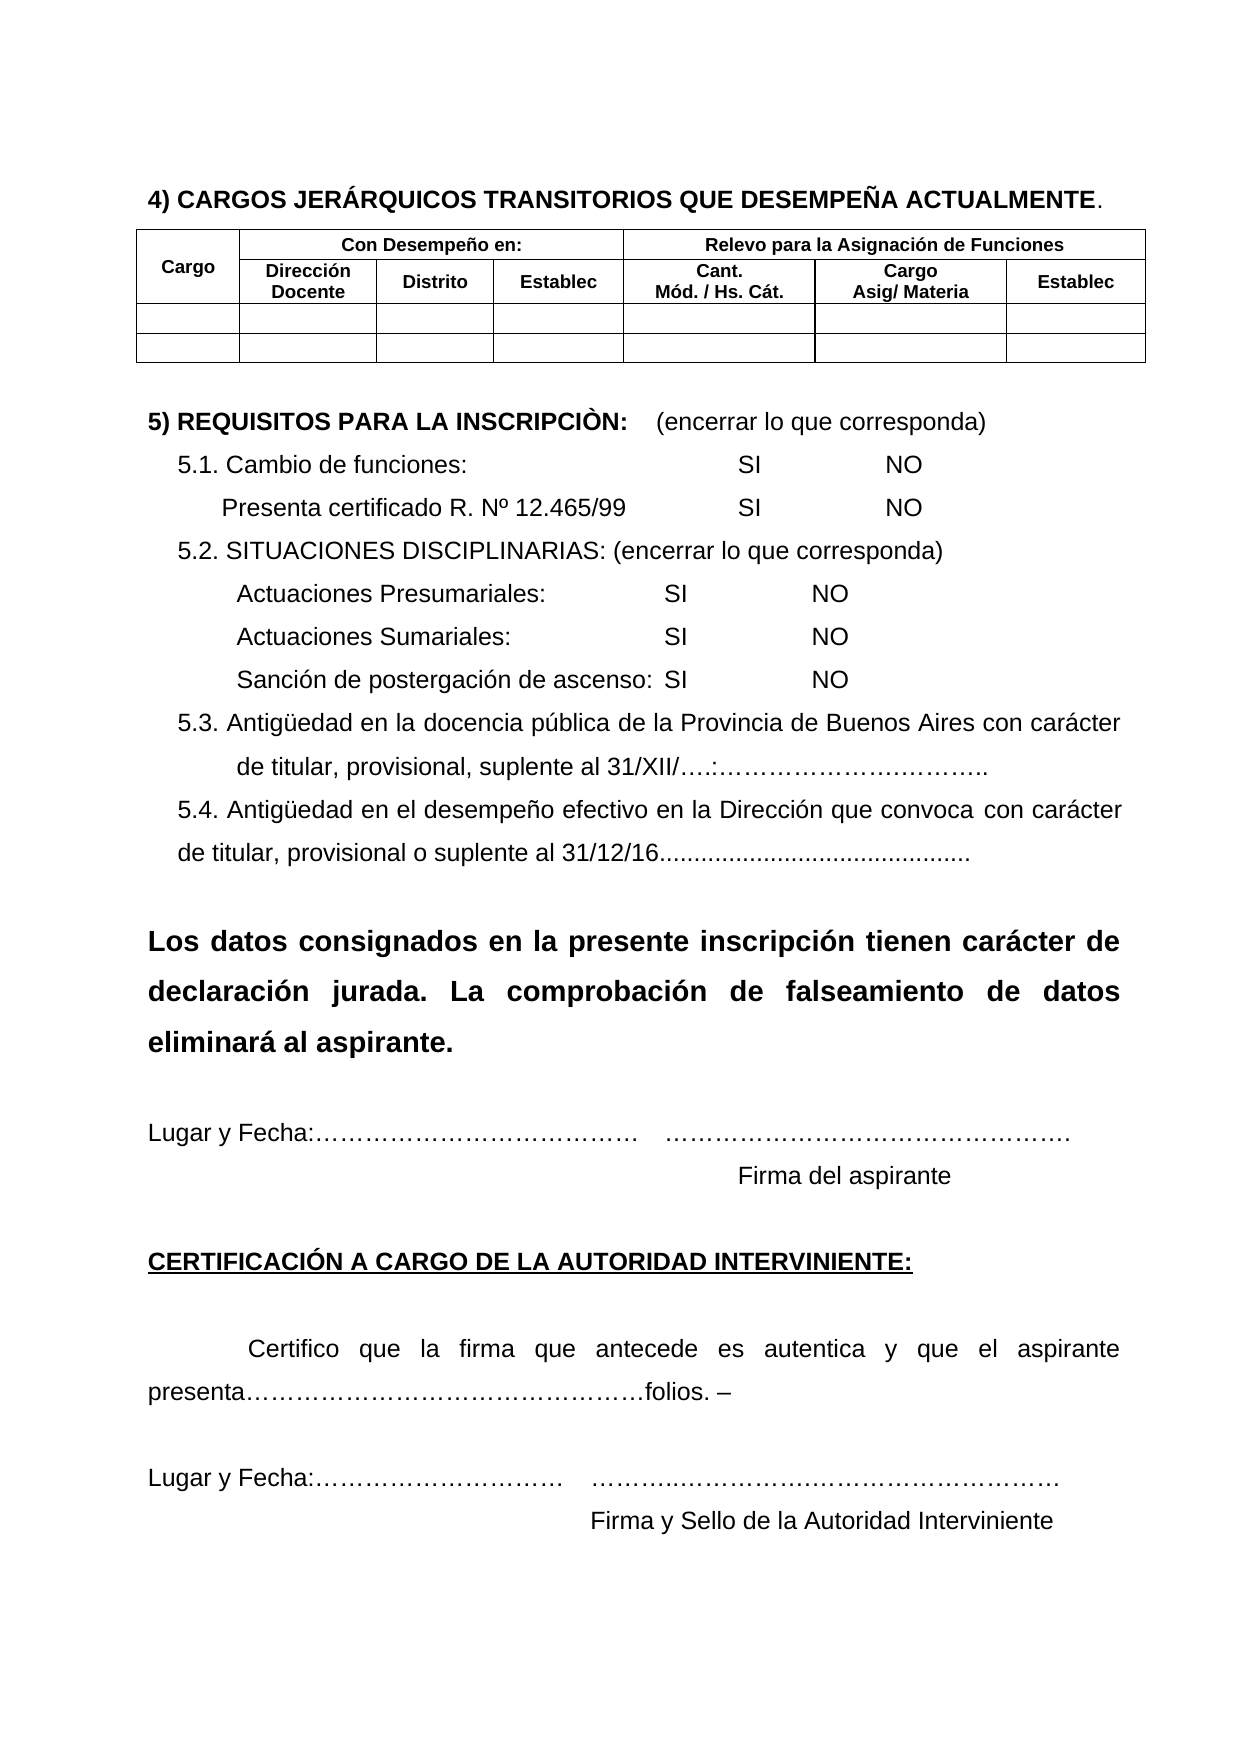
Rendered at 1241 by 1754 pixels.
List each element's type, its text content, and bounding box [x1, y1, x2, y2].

table_cell Distrito [377, 260, 493, 303]
table_cell Establec [1007, 260, 1145, 303]
text Actuaciones Sumariales: SI NO [236, 622, 1122, 651]
text 4) CARGOS JERÁRQUICOS TRANSITORIOS QUE DESEMPEÑA ACTUALMENTE. [148, 186, 1122, 214]
table_cell Dirección Docente [240, 260, 376, 303]
text Los datos consignados en la presente inscripción tienen carácter de declaración jurada. La comprobación de falseamiento de datos eliminará al aspirante. [148, 924, 1122, 1058]
text Lugar y Fecha:………………………… ………..…………….………………………… [148, 1463, 1122, 1492]
table_header Relevo para la Asignación de Funciones [624, 230, 1145, 259]
table_cell [137, 304, 239, 333]
text Firma del aspirante [664, 1161, 1122, 1190]
table_cell [816, 334, 1006, 362]
table_cell [624, 334, 814, 362]
table_cell [816, 304, 1006, 333]
table_cell [240, 304, 376, 333]
table_cell [494, 334, 623, 362]
text 5) REQUISITOS PARA LA INSCRIPCIÒN: (encerrar lo que corresponda) [148, 406, 1122, 435]
text 5.4. Antigüedad en el desempeño efectivo en la Dirección que convoca con carácter de titular, provisional o suplente al 31/12/16............................................. [177, 794, 1122, 866]
text CERTIFICACIÓN A CARGO DE LA AUTORIDAD INTERVINIENTE: [148, 1247, 1122, 1276]
table_cell Cargo Asig/ Materia [816, 260, 1006, 303]
table_cell [377, 334, 493, 362]
text 5.2. SITUACIONES DISCIPLINARIAS: (encerrar lo que corresponda) [177, 536, 1122, 564]
text Lugar y Fecha:………………………………… …………………………………………. [148, 1118, 1122, 1147]
table_cell [240, 334, 376, 362]
table_header Con Desempeño en: [240, 230, 623, 259]
table_cell [137, 334, 239, 362]
text Certifico que la firma que antecede es autentica y que el aspirante presenta…………………………………………folios. – [148, 1334, 1122, 1406]
text Presenta certificado R. Nº 12.465/99 SI NO [177, 493, 1122, 521]
text Actuaciones Presumariales: SI NO [236, 579, 1122, 608]
table_cell Establec [494, 260, 623, 303]
text Sanción de postergación de ascenso: SI NO [236, 665, 1122, 694]
table_cell [624, 304, 814, 333]
table_cell [1007, 334, 1145, 362]
table_cell Cant. Mód. / Hs. Cát. [624, 260, 814, 303]
text 5.3. Antigüedad en la docencia pública de la Provincia de Buenos Aires con carácter de titular, provisional, suplente al 31/XII/….:………………….……….. [177, 708, 1122, 780]
text Firma y Sello de la Autoridad Interviniente [516, 1506, 1122, 1535]
table_header Cargo [137, 230, 239, 303]
table_cell [1007, 304, 1145, 333]
table_cell [494, 304, 623, 333]
text 5.1. Cambio de funciones: SI NO [177, 449, 1122, 478]
table_cell [377, 304, 493, 333]
